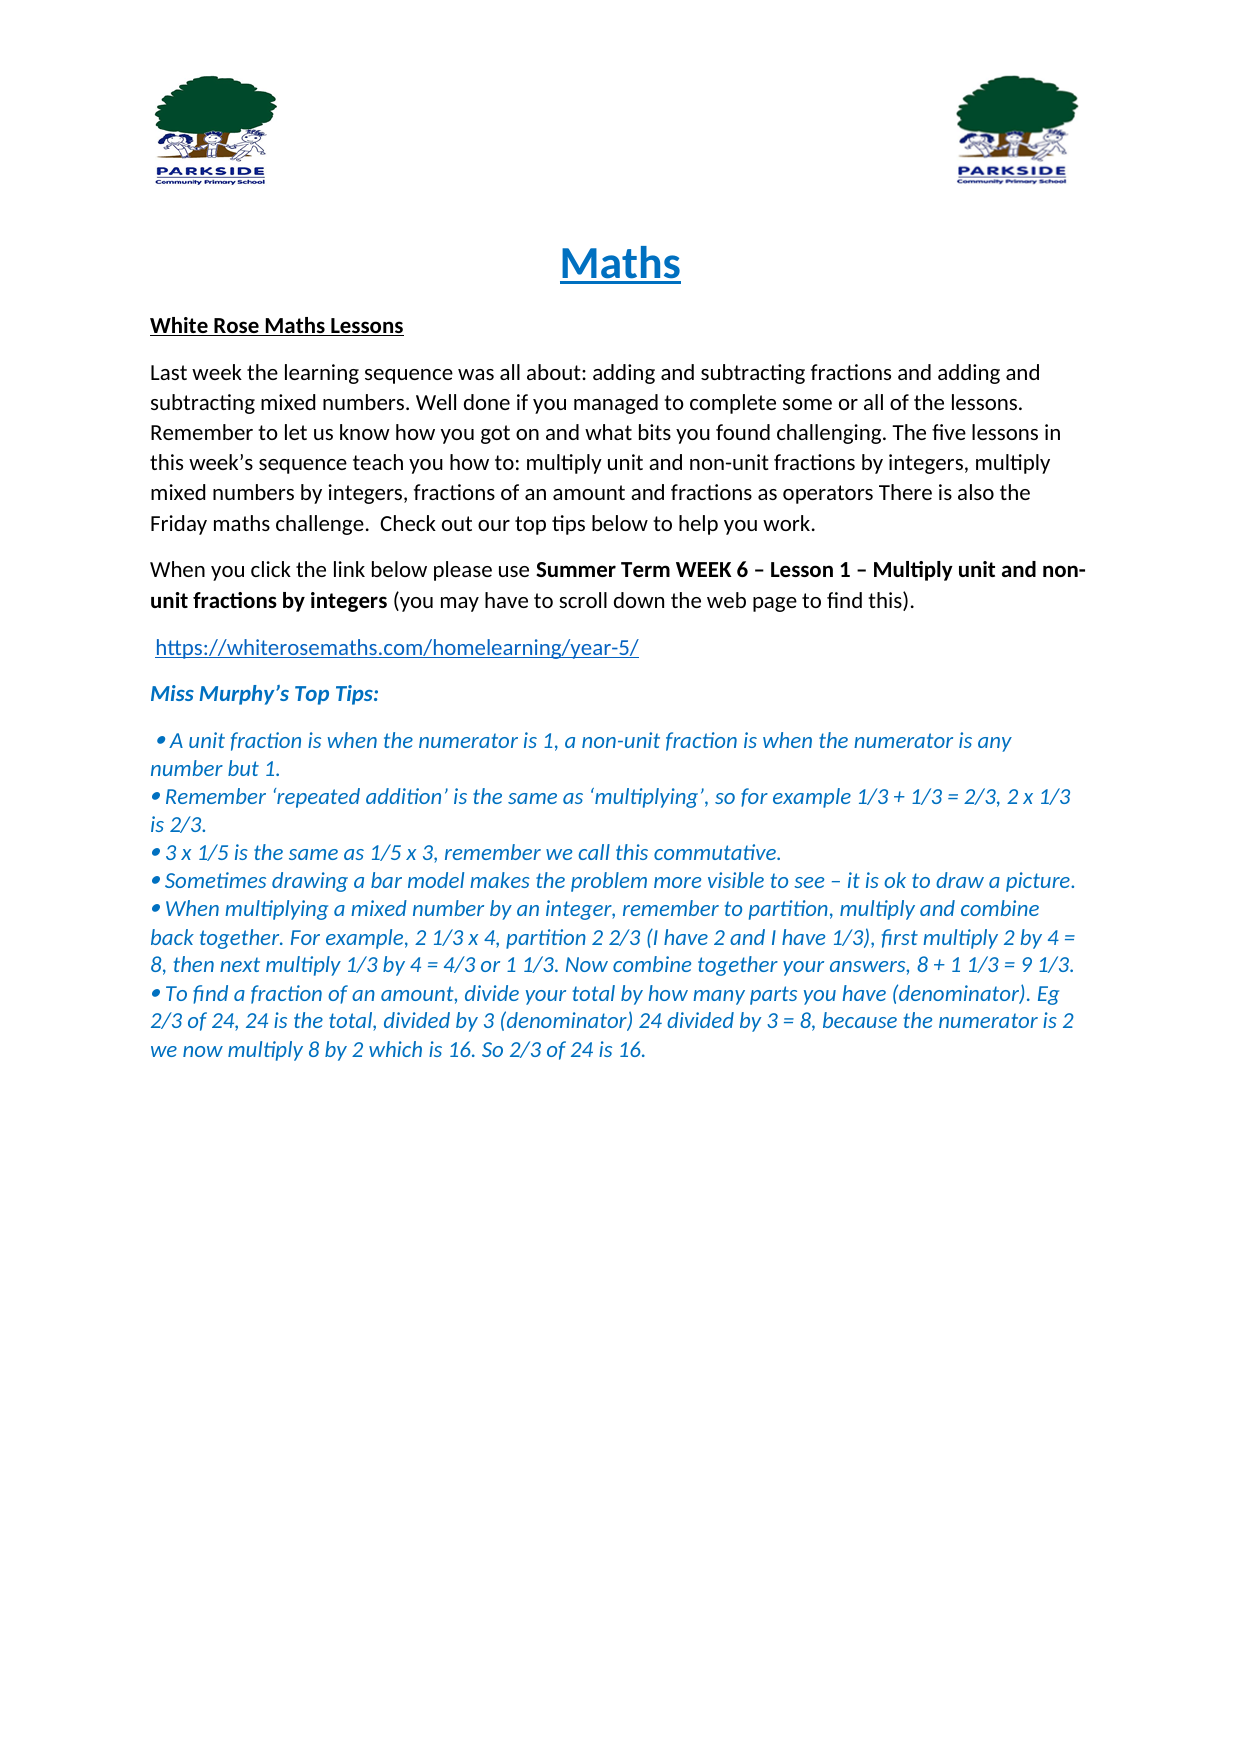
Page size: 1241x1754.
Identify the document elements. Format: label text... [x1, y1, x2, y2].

text https://whiterosemaths.com/homelearning/year-5/ [150, 633, 1090, 661]
text 3 x 1/5 is the same as 1/5 x 3, remember we call this commutative. [150, 838, 1090, 867]
text Sometimes drawing a bar model makes the problem more visible to see – it is ok to draw a picture. When multiplying a mixed number by an integer, remember to partition, multiply and combine back together. For example, 2 1/3 x 4, partition 2 2/3 (I have 2 and I have 1/3), first multiply 2 by 4 = 8, then next multiply 1/3 by 4 = 4/3 or 1 1/3. Now combine together your answers, 8 + 1 1/3 = 9 1/3. To find a fraction of an amount, divide your total by how many parts you have (denominator). Eg 2/3 of 24, 24 is the total, divided by 3 (denominator) 24 divided by 3 = 8, because the numerator is 2 we now multiply 8 by 2 which is 16. So 2/3 of 24 is 16. [150, 867, 1090, 1063]
text White Rose Maths Lessons [150, 311, 1090, 339]
text A unit fraction is when the numerator is 1, a non-unit fraction is when the numerator is any number but 1. [150, 726, 1090, 782]
text Remember ‘repeated addition’ is the same as ‘multiplying’, so for example 1/3 + 1/3 = 2/3, 2 x 1/3 is 2/3. [150, 782, 1090, 838]
text Last week the learning sequence was all about: adding and subtracting fractions and adding and subtracting mixed numbers. Well done if you managed to complete some or all of the lessons. Remember to let us know how you got on and what bits you found challenging. The five lessons in this week’s sequence teach you how to: multiply unit and non-unit fractions by integers, multiply mixed numbers by integers, fractions of an amount and fractions as operators There is also the Friday maths challenge. Check out our top tips below to help you work. [150, 358, 1090, 537]
picture [150, 73, 280, 187]
text When you click the link below please use Summer Term WEEK 6 – Lesson 1 – Multiply unit and non-unit fractions by integers (you may have to scroll down the web page to find this). [150, 556, 1090, 614]
picture [952, 73, 1083, 187]
text Maths [150, 234, 1090, 290]
text Miss Murphy’s Top Tips: [150, 679, 1090, 708]
